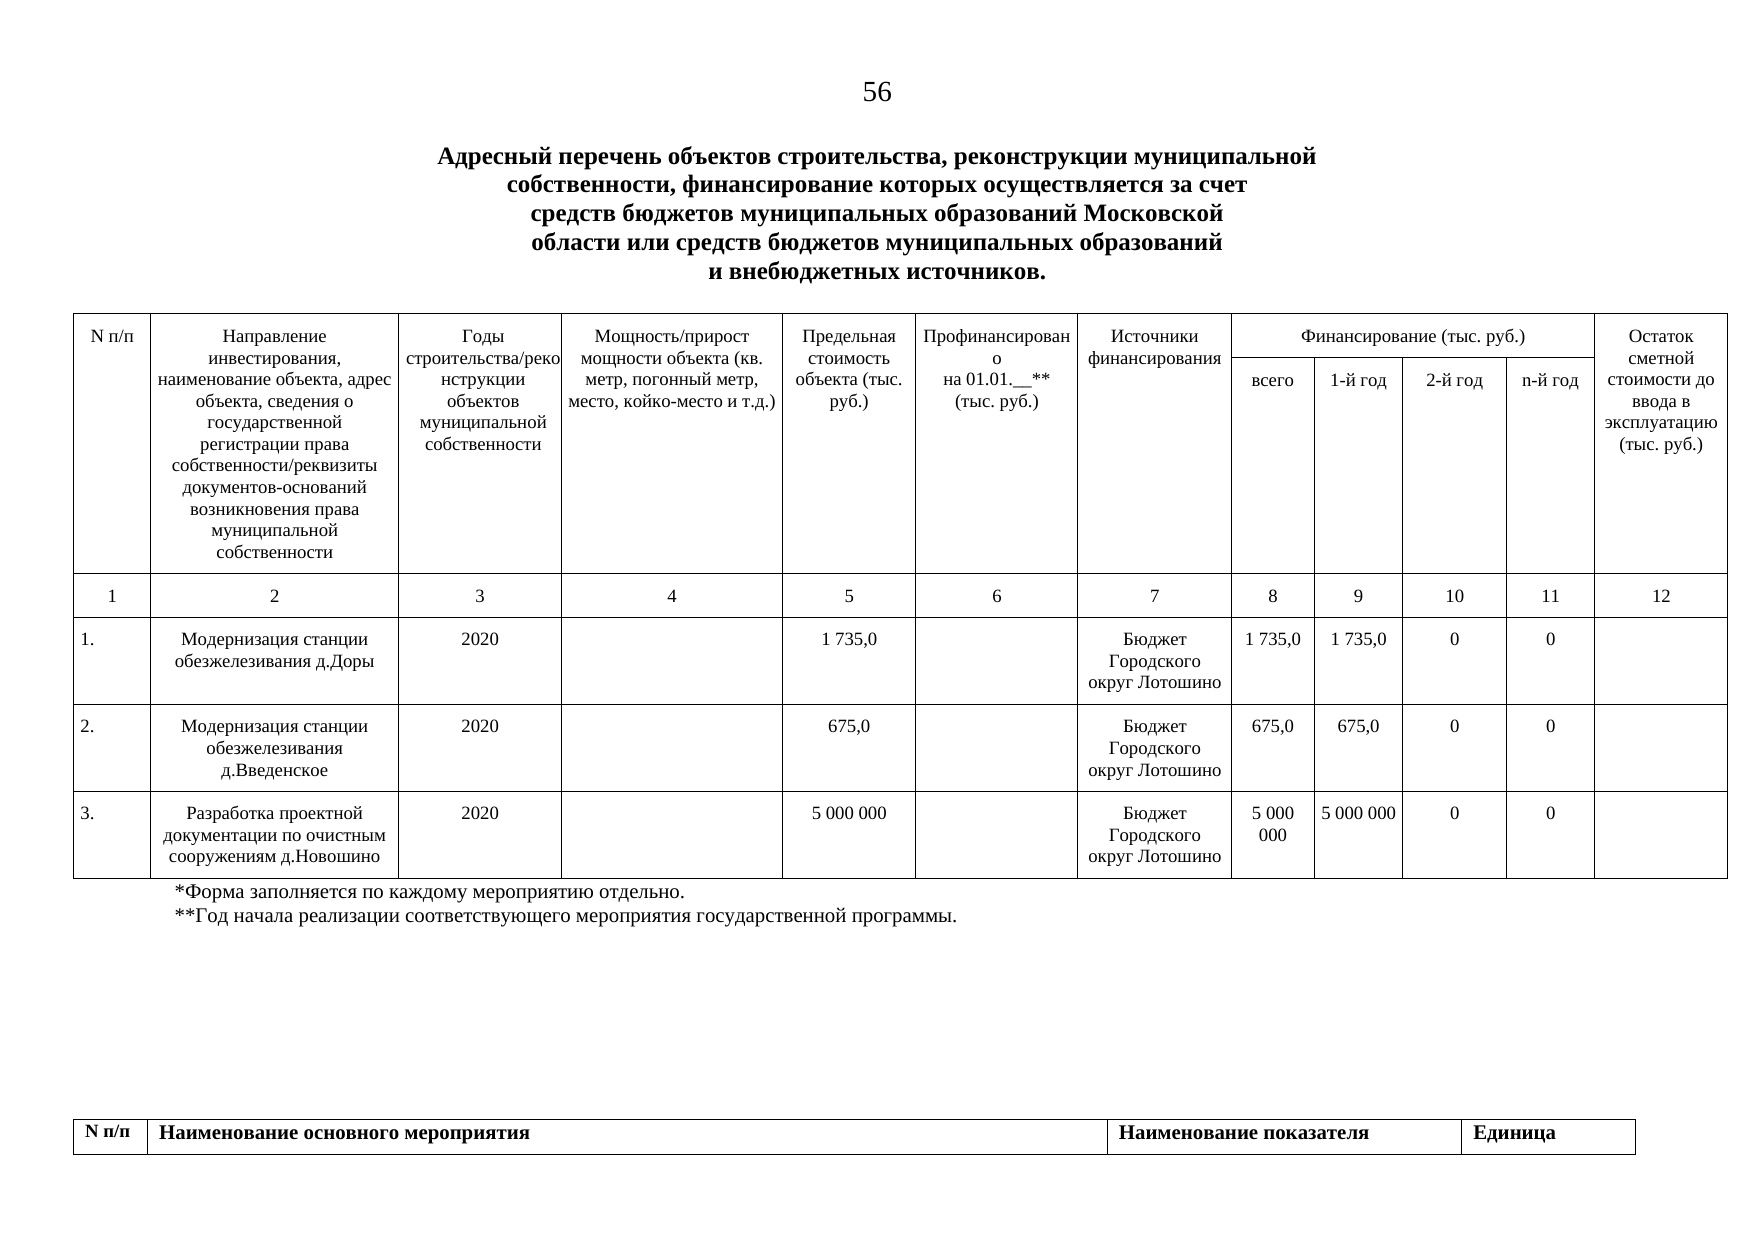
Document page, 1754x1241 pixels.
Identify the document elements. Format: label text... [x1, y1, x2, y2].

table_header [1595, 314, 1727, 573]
text собственности, финансирование которых осуществляется за счет [118, 169, 1636, 198]
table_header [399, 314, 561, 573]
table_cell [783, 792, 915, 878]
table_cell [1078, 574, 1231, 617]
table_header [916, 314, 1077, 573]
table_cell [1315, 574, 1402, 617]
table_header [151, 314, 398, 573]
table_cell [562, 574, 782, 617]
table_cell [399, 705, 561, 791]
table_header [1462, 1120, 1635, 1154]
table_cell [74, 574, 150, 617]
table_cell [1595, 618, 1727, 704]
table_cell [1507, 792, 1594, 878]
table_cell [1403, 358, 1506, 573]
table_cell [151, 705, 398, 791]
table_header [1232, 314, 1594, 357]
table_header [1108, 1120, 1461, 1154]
text средств бюджетов муниципальных образований Московской [118, 198, 1636, 227]
text **Год начала реализации соответствующего мероприятия государственной программы. [118, 903, 1636, 927]
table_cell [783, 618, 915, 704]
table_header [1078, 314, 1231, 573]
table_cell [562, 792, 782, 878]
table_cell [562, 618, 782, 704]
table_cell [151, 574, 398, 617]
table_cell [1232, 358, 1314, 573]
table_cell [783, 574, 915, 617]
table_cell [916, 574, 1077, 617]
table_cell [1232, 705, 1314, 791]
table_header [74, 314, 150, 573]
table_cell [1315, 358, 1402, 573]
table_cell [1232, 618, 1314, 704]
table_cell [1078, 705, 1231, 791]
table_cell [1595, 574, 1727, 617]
text Адресный перечень объектов строительства, реконструкции муниципальной [118, 141, 1636, 169]
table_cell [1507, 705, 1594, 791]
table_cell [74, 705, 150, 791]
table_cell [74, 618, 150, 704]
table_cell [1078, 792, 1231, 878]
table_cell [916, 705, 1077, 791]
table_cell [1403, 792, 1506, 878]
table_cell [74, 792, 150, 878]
text и внебюджетных источников. [118, 256, 1636, 284]
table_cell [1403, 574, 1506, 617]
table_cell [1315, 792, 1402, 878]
text области или средств бюджетов муниципальных образований [118, 227, 1636, 256]
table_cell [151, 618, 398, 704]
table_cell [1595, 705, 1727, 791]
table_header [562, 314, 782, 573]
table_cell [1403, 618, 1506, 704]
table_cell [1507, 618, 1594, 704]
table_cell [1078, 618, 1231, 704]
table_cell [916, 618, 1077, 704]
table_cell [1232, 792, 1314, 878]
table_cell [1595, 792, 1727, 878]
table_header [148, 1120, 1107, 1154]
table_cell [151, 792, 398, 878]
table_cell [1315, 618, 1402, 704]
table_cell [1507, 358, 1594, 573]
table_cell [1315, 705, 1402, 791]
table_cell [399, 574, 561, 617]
text *Форма заполняется по каждому мероприятию отдельно. [118, 879, 1636, 903]
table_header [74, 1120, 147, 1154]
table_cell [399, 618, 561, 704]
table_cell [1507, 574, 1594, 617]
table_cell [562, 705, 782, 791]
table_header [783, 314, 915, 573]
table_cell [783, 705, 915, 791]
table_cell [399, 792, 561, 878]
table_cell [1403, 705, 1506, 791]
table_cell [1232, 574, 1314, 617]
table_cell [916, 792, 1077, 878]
